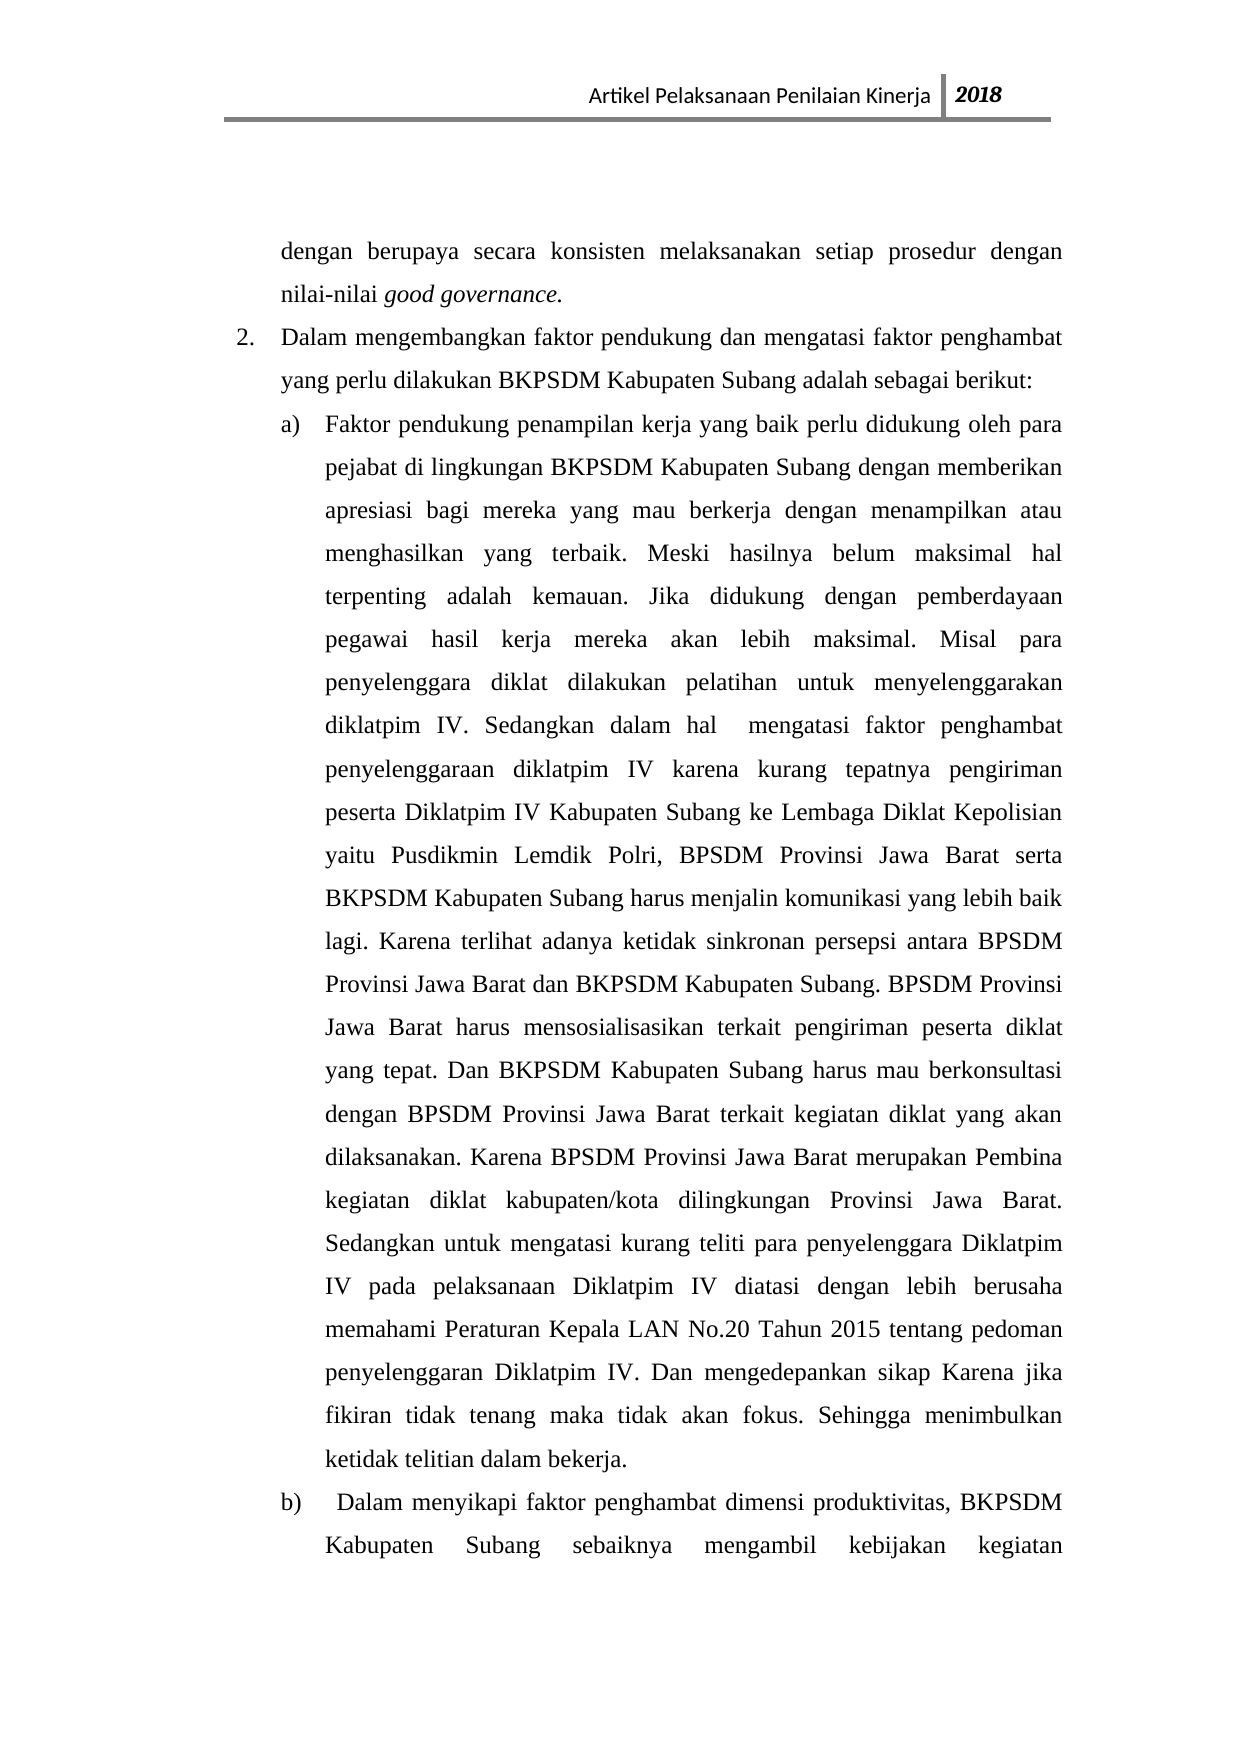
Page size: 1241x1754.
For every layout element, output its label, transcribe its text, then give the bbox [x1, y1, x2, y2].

list Dalam mengembangkan faktor pendukung dan mengatasi faktor penghambat yang perlu dilakukan BKPSDM Kabupaten Subang adalah sebagai berikut: [236, 322, 1063, 394]
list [281, 1487, 1063, 1559]
list Faktor pendukung penampilan kerja yang baik perlu didukung oleh para pejabat di lingkungan BKPSDM Kabupaten Subang dengan memberikan apresiasi bagi mereka yang mau berkerja dengan menampilkan atau menghasilkan yang terbaik. Meski hasilnya belum maksimal hal terpenting adalah kemauan. Jika didukung dengan pemberdayaan pegawai hasil kerja mereka akan lebih maksimal. Misal para penyelenggara diklat dilakukan pelatihan untuk menyelenggarakan diklatpim IV. Sedangkan dalam hal mengatasi faktor penghambat penyelenggaraan diklatpim IV karena kurang tepatnya pengiriman peserta Diklatpim IV Kabupaten Subang ke Lembaga Diklat Kepolisian yaitu Pusdikmin Lemdik Polri, BPSDM Provinsi Jawa Barat serta BKPSDM Kabupaten Subang harus menjalin komunikasi yang lebih baik lagi. Karena terlihat adanya ketidak sinkronan persepsi antara BPSDM Provinsi Jawa Barat dan BKPSDM Kabupaten Subang. BPSDM Provinsi Jawa Barat harus mensosialisasikan terkait pengiriman peserta diklat yang tepat. Dan BKPSDM Kabupaten Subang harus mau berkonsultasi dengan BPSDM Provinsi Jawa Barat terkait kegiatan diklat yang akan dilaksanakan. Karena BPSDM Provinsi Jawa Barat merupakan Pembina kegiatan diklat kabupaten/kota dilingkungan Provinsi Jawa Barat. Sedangkan untuk mengatasi kurang teliti para penyelenggara Diklatpim IV pada pelaksanaan Diklatpim IV diatasi dengan lebih berusaha memahami Peraturan Kepala LAN No.20 Tahun 2015 tentang pedoman penyelenggaran Diklatpim IV. Dan mengedepankan sikap Karena jika fikiran tidak tenang maka tidak akan fokus. Sehingga menimbulkan ketidak telitian dalam bekerja. [281, 409, 1063, 1472]
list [236, 236, 1063, 308]
